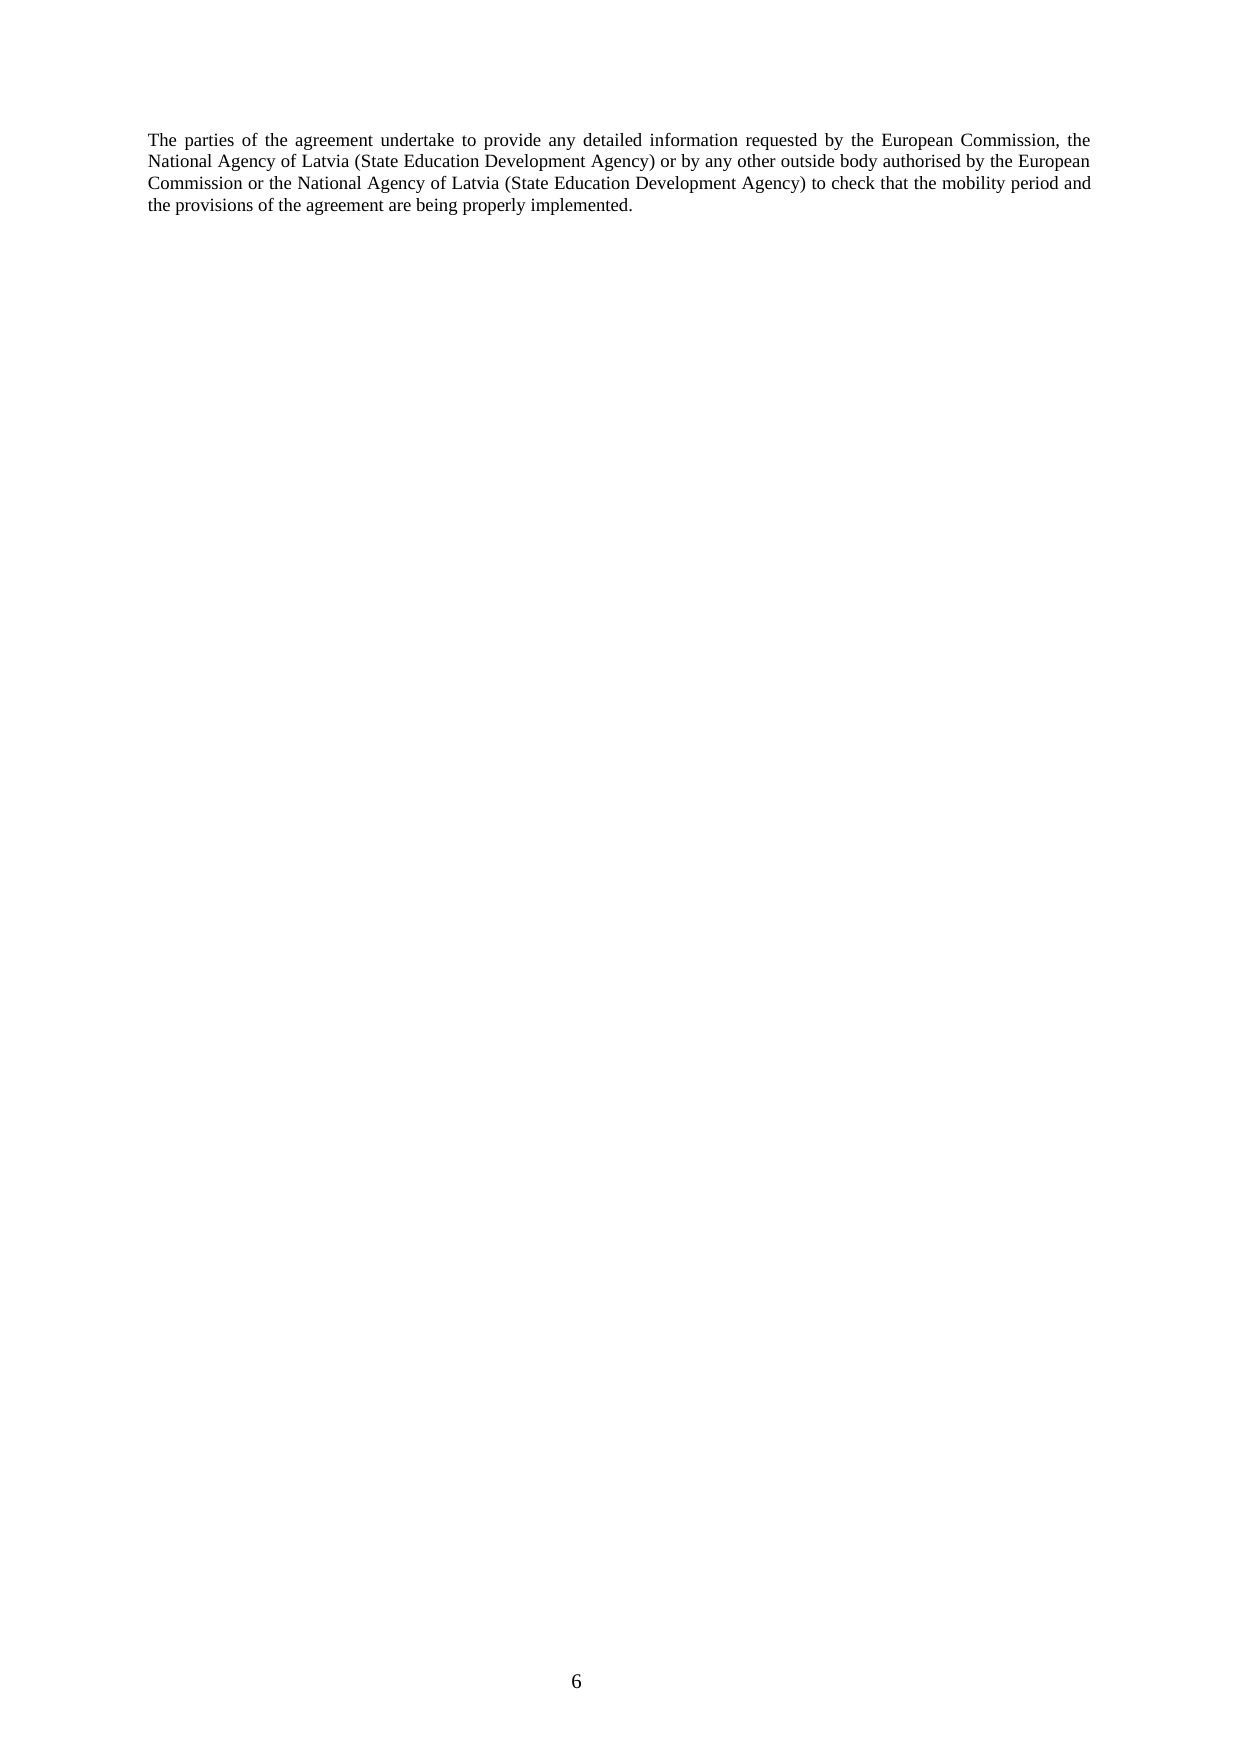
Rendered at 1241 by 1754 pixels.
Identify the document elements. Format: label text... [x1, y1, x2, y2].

text The parties of the agreement undertake to provide any detailed information requested by the European Commission, the National Agency of Latvia (State Education Development Agency) or by any other outside body authorised by the European Commission or the National Agency of Latvia (State Education Development Agency) to check that the mobility period and the provisions of the agreement are being properly implemented. [148, 129, 1092, 215]
